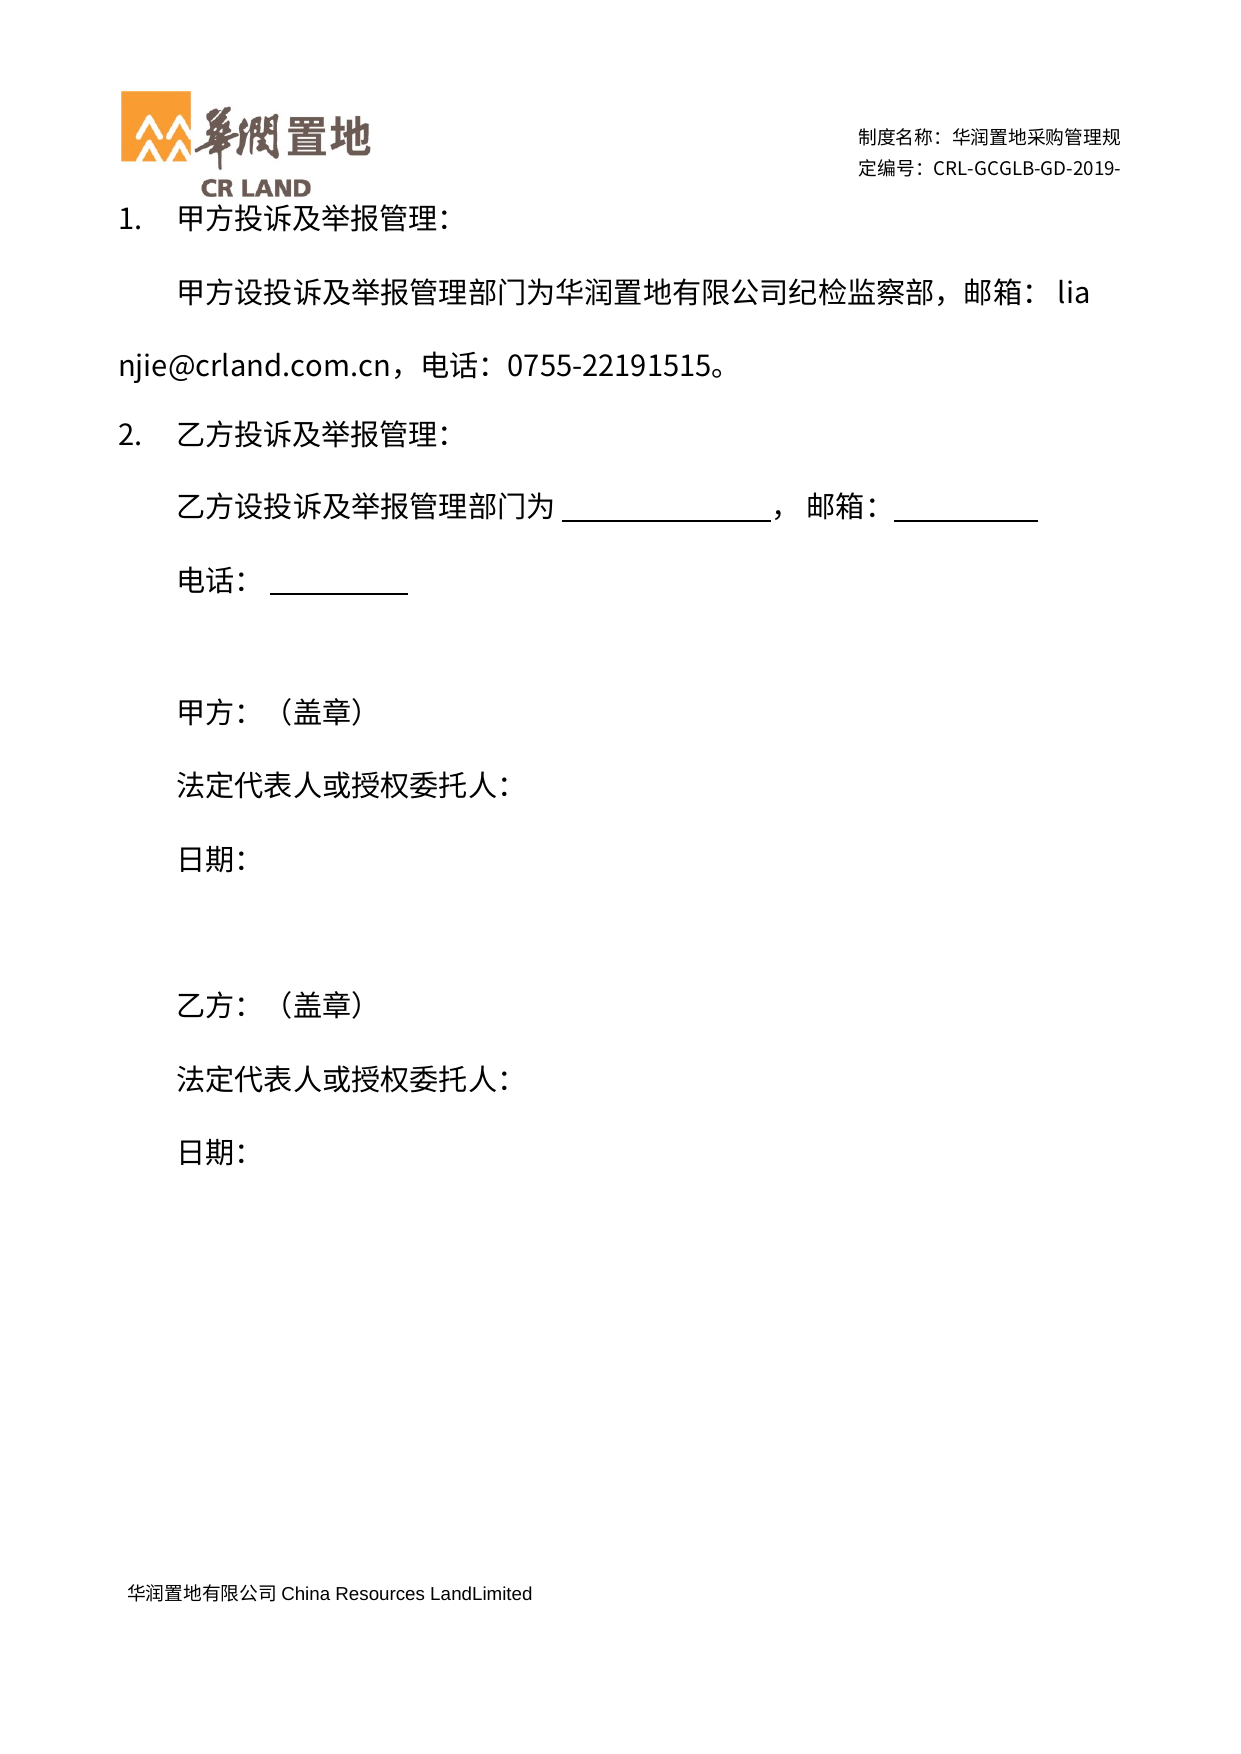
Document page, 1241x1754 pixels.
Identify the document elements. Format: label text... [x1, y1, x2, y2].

text 法定代表人或授权委托人： 日期： [176, 1056, 527, 1171]
text 甲方：（盖章） [176, 689, 1130, 732]
text 乙方：（盖章） [176, 983, 1130, 1025]
picture [121, 91, 371, 196]
text 法定代表人或授权委托人： 日期： [176, 763, 527, 878]
text 电话： [118, 557, 1102, 599]
list 甲方投诉及举报管理： [118, 196, 1130, 238]
text 甲方设投诉及举报管理部门为华润置地有限公司纪检监察部，邮箱： lianjie@crland.com.cn，电话：0755-22191515。 [118, 269, 1102, 385]
list 乙方投诉及举报管理： [118, 416, 1130, 453]
text 乙方设投诉及举报管理部门为 ， 邮箱： [118, 484, 1102, 526]
